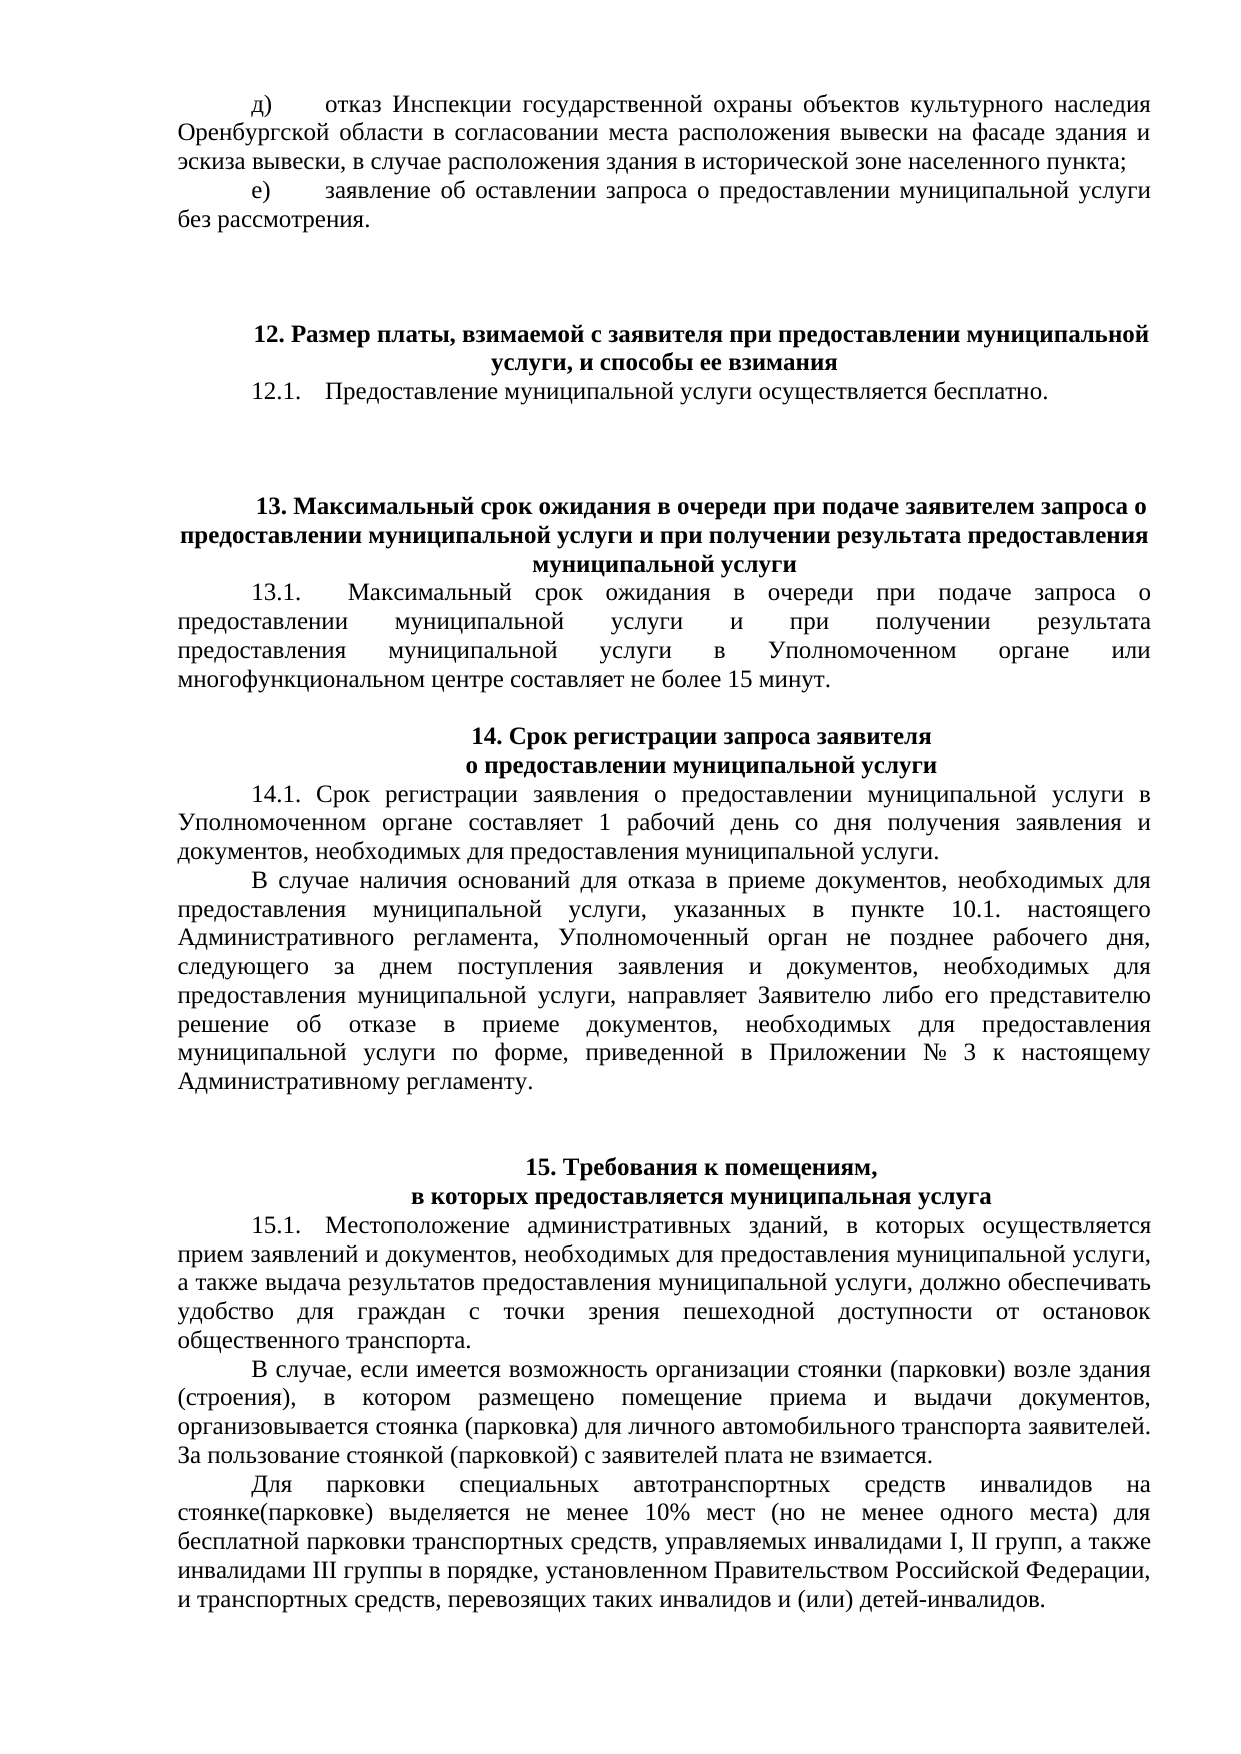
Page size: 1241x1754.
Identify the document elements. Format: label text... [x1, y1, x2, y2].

text 14. Срок регистрации запроса заявителя [177, 721, 1152, 750]
text 13. Максимальный срок ожидания в очереди при подаче заявителем запроса о предоставлении муниципальной услуги и при получении результата предоставления муниципальной услуги [177, 491, 1152, 577]
text е) заявление об оставлении запроса о предоставлении муниципальной услуги без рассмотрения. [177, 175, 1152, 232]
text 12. Размер платы, взимаемой с заявителя при предоставлении муниципальной услуги, и способы ее взимания [177, 319, 1152, 376]
text 12.1. Предоставление муниципальной услуги осуществляется бесплатно. [177, 376, 1152, 405]
text 14.1. Срок регистрации заявления о предоставлении муниципальной услуги в Уполномоченном органе составляет 1 рабочий день со дня получения заявления и документов, необходимых для предоставления муниципальной услуги. [177, 779, 1152, 865]
text в которых предоставляется муниципальная услуга [177, 1181, 1152, 1210]
text Для парковки специальных автотранспортных средств инвалидов на стоянке(парковке) выделяется не менее 10% мест (но не менее одного места) для бесплатной парковки транспортных средств, управляемых инвалидами I, II групп, а также инвалидами III группы в порядке, установленном Правительством Российской Федерации, и транспортных средств, перевозящих таких инвалидов и (или) детей-инвалидов. [177, 1469, 1152, 1612]
text 13.1. Максимальный срок ожидания в очереди при подаче запроса о предоставлении муниципальной услуги и при получении результата предоставления муниципальной услуги в Уполномоченном органе или многофункциональном центре составляет не более 15 минут. [177, 577, 1152, 692]
text д) отказ Инспекции государственной охраны объектов культурного наследия Оренбургской области в согласовании места расположения вывески на фасаде здания и эскиза вывески, в случае расположения здания в исторической зоне населенного пункта; [177, 89, 1152, 175]
text 15.1. Местоположение административных зданий, в которых осуществляется прием заявлений и документов, необходимых для предоставления муниципальной услуги, а также выдача результатов предоставления муниципальной услуги, должно обеспечивать удобство для граждан с точки зрения пешеходной доступности от остановок общественного транспорта. [177, 1210, 1152, 1354]
text В случае наличия оснований для отказа в приеме документов, необходимых для предоставления муниципальной услуги, указанных в пункте 10.1. настоящего Административного регламента, Уполномоченный орган не позднее рабочего дня, следующего за днем поступления заявления и документов, необходимых для предоставления муниципальной услуги, направляет Заявителю либо его представителю решение об отказе в приеме документов, необходимых для предоставления муниципальной услуги по форме, приведенной в Приложении № 3 к настоящему Административному регламенту. [177, 865, 1152, 1095]
text о предоставлении муниципальной услуги [177, 750, 1152, 779]
text 15. Требования к помещениям, [177, 1152, 1152, 1181]
text В случае, если имеется возможность организации стоянки (парковки) возле здания (строения), в котором размещено помещение приема и выдачи документов, организовывается стоянка (парковка) для личного автомобильного транспорта заявителей. За пользование стоянкой (парковкой) с заявителей плата не взимается. [177, 1354, 1152, 1469]
